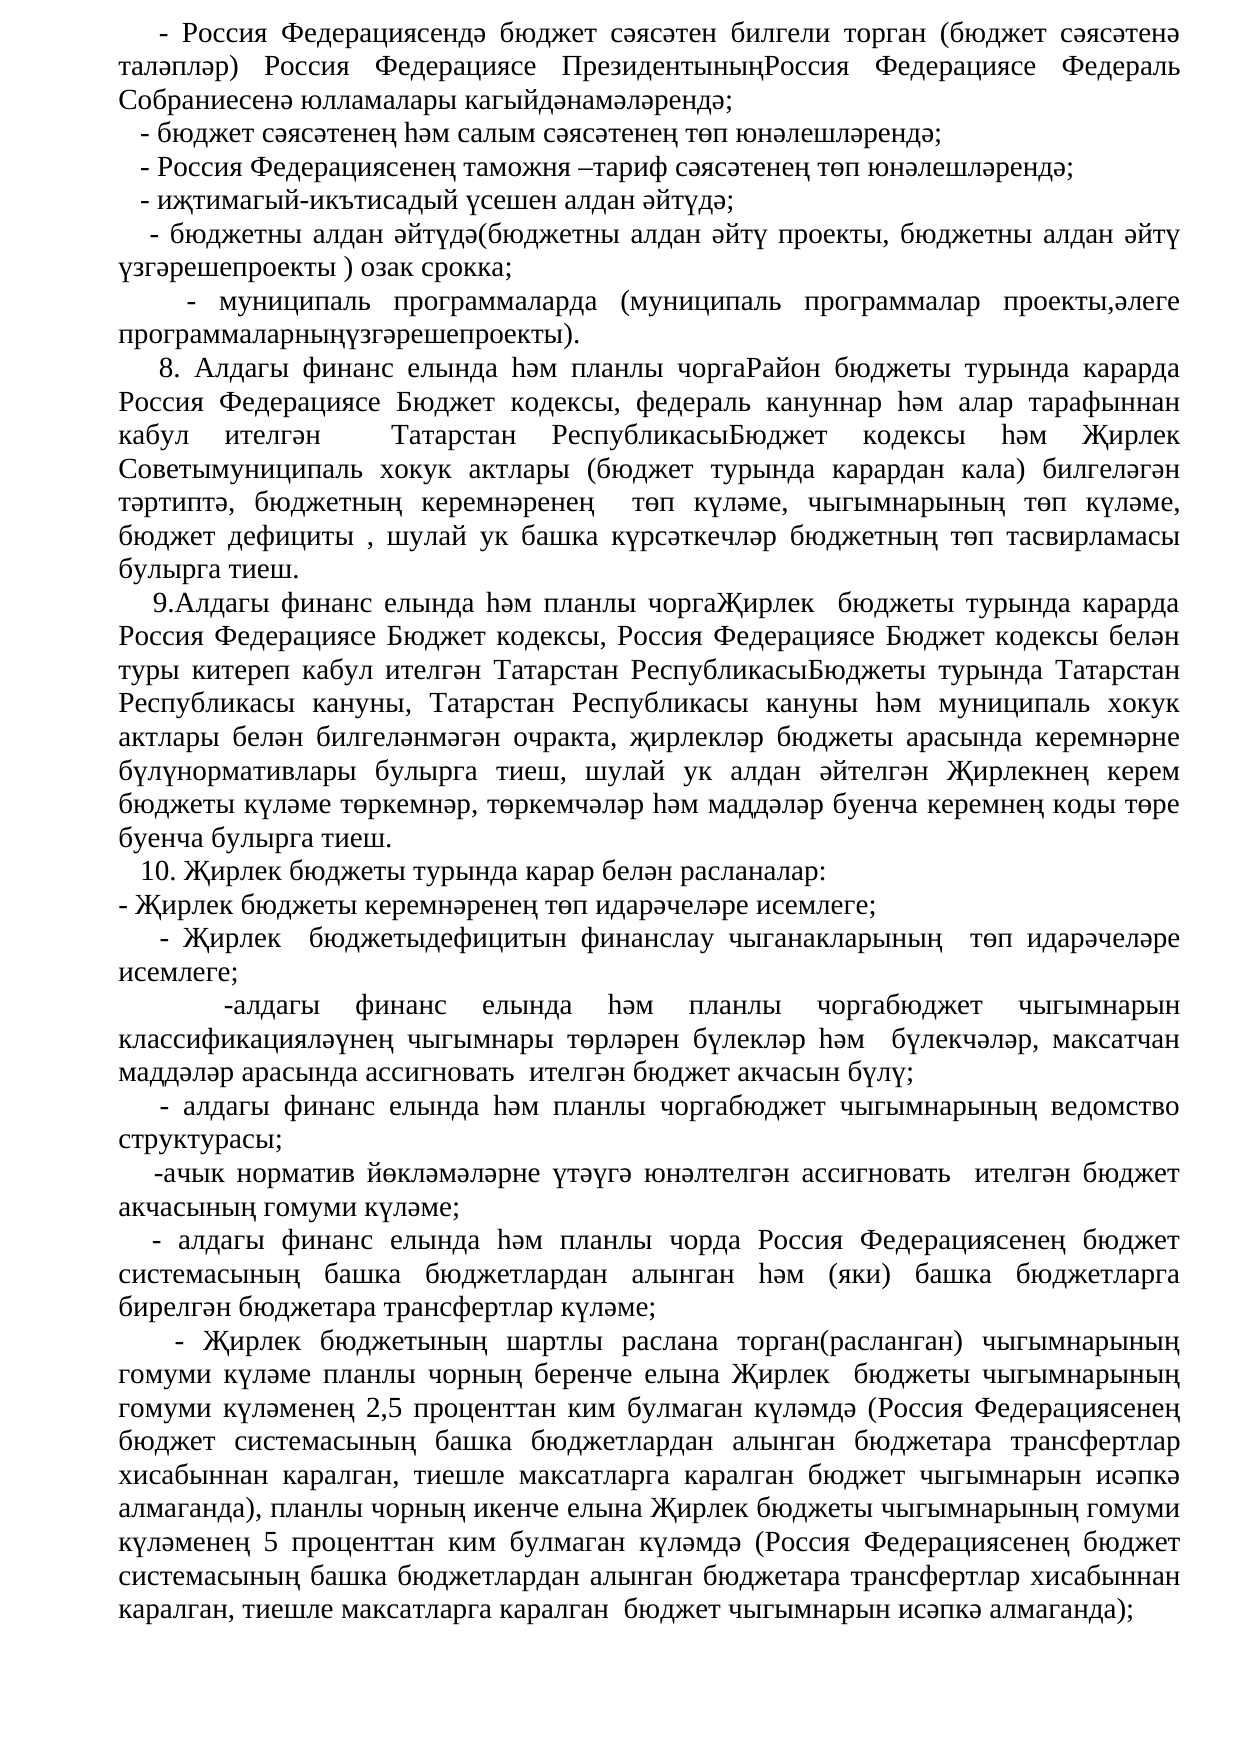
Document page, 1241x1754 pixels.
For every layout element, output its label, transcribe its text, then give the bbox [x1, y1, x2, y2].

text - алдагы финанс елында һәм планлы чорда Россия Федерациясенең бюджет системасының башка бюджетлардан алынган һәм (яки) башка бюджетларга бирелгән бюджетара трансфертлар күләме; [118, 1222, 1181, 1323]
text - бюджетны алдан әйтүдә(бюджетны алдан әйтү проекты, бюджетны алдан әйтү үзгәрешепроекты ) озак срокка; [118, 216, 1181, 283]
text - бюджет сәясәтенең һәм салым сәясәтенең төп юнәлешләрендә; [118, 115, 1181, 149]
text - алдагы финанс елында һәм планлы чоргабюджет чыгымнарының ведомство структурасы; [118, 1088, 1181, 1155]
text - Россия Федерациясендә бюджет сәясәтен билгели торган (бюджет сәясәтенә таләпләр) Россия Федерациясе ПрезидентыныңРоссия Федерациясе Федераль Собраниесенә юлламалары кагыйдәнамәләрендә; [118, 15, 1181, 115]
text - Җирлек бюджетыдефицитын финанслау чыганакларының төп идарәчеләре исемлеге; [118, 920, 1181, 987]
text - муниципаль программаларда (муниципаль программалар проекты,әлеге программаларныңүзгәрешепроекты). [118, 283, 1181, 350]
text 8. Алдагы финанс елында һәм планлы чоргаРайон бюджеты турында карарда Россия Федерациясе Бюджет кодексы, федераль кануннар һәм алар тарафыннан кабул ителгән Татарстан РеспубликасыБюджет кодексы һәм Җирлек Советымуниципаль хокук актлары (бюджет турында карардан кала) билгеләгән тәртиптә, бюджетның керемнәренең төп күләме, чыгымнарының төп күләме, бюджет дефициты , шулай ук башка күрсәткечләр бюджетның төп тасвирламасы булырга тиеш. [118, 350, 1181, 585]
text - Россия Федерациясенең таможня –тариф сәясәтенең төп юнәлешләрендә; [118, 149, 1181, 182]
text - Җирлек бюджеты керемнәренең төп идарәчеләре исемлеге; [118, 887, 1181, 920]
text 10. Җирлек бюджеты турында карар белән расланалар: [118, 853, 1181, 887]
text -ачык норматив йөкләмәләрне үтәүгә юнәлтелгән ассигновать ителгән бюджет акчасының гомуми күләме; [118, 1155, 1181, 1222]
text 9.Алдагы финанс елында һәм планлы чоргаҖирлек бюджеты турында карарда Россия Федерациясе Бюджет кодексы, Россия Федерациясе Бюджет кодексы белән туры китереп кабул ителгән Татарстан РеспубликасыБюджеты турында Татарстан Республикасы кануны, Татарстан Республикасы кануны һәм муниципаль хокук актлары белән билгеләнмәгән очракта, җирлекләр бюджеты арасында керемнәрне бүлүнормативлары булырга тиеш, шулай ук алдан әйтелгән Җирлекнең керем бюджеты күләме төркемнәр, төркемчәләр һәм маддәләр буенча керемнең коды төре буенча булырга тиеш. [118, 585, 1181, 853]
text - Җирлек бюджетының шартлы раслана торган(расланган) чыгымнарының гомуми күләме планлы чорның беренче елына Җирлек бюджеты чыгымнарының гомуми күләменең 2,5 проценттан ким булмаган күләмдә (Россия Федерациясенең бюджет системасының башка бюджетлардан алынган бюджетара трансфертлар хисабыннан каралган, тиешле максатларга каралган бюджет чыгымнарын исәпкә алмаганда), планлы чорның икенче елына Җирлек бюджеты чыгымнарының гомуми күләменең 5 проценттан ким булмаган күләмдә (Россия Федерациясенең бюджет системасының башка бюджетлардан алынган бюджетара трансфертлар хисабыннан каралган, тиешле максатларга каралган бюджет чыгымнарын исәпкә алмаганда); [118, 1323, 1181, 1625]
text -алдагы финанс елында һәм планлы чоргабюджет чыгымнарын классификацияләүнең чыгымнары төрләрен бүлекләр һәм бүлекчәләр, максатчан маддәләр арасында ассигновать ителгән бюджет акчасын бүлү; [118, 987, 1181, 1088]
text - иҗтимагый-икътисадый үсешен алдан әйтүдә; [118, 182, 1181, 216]
